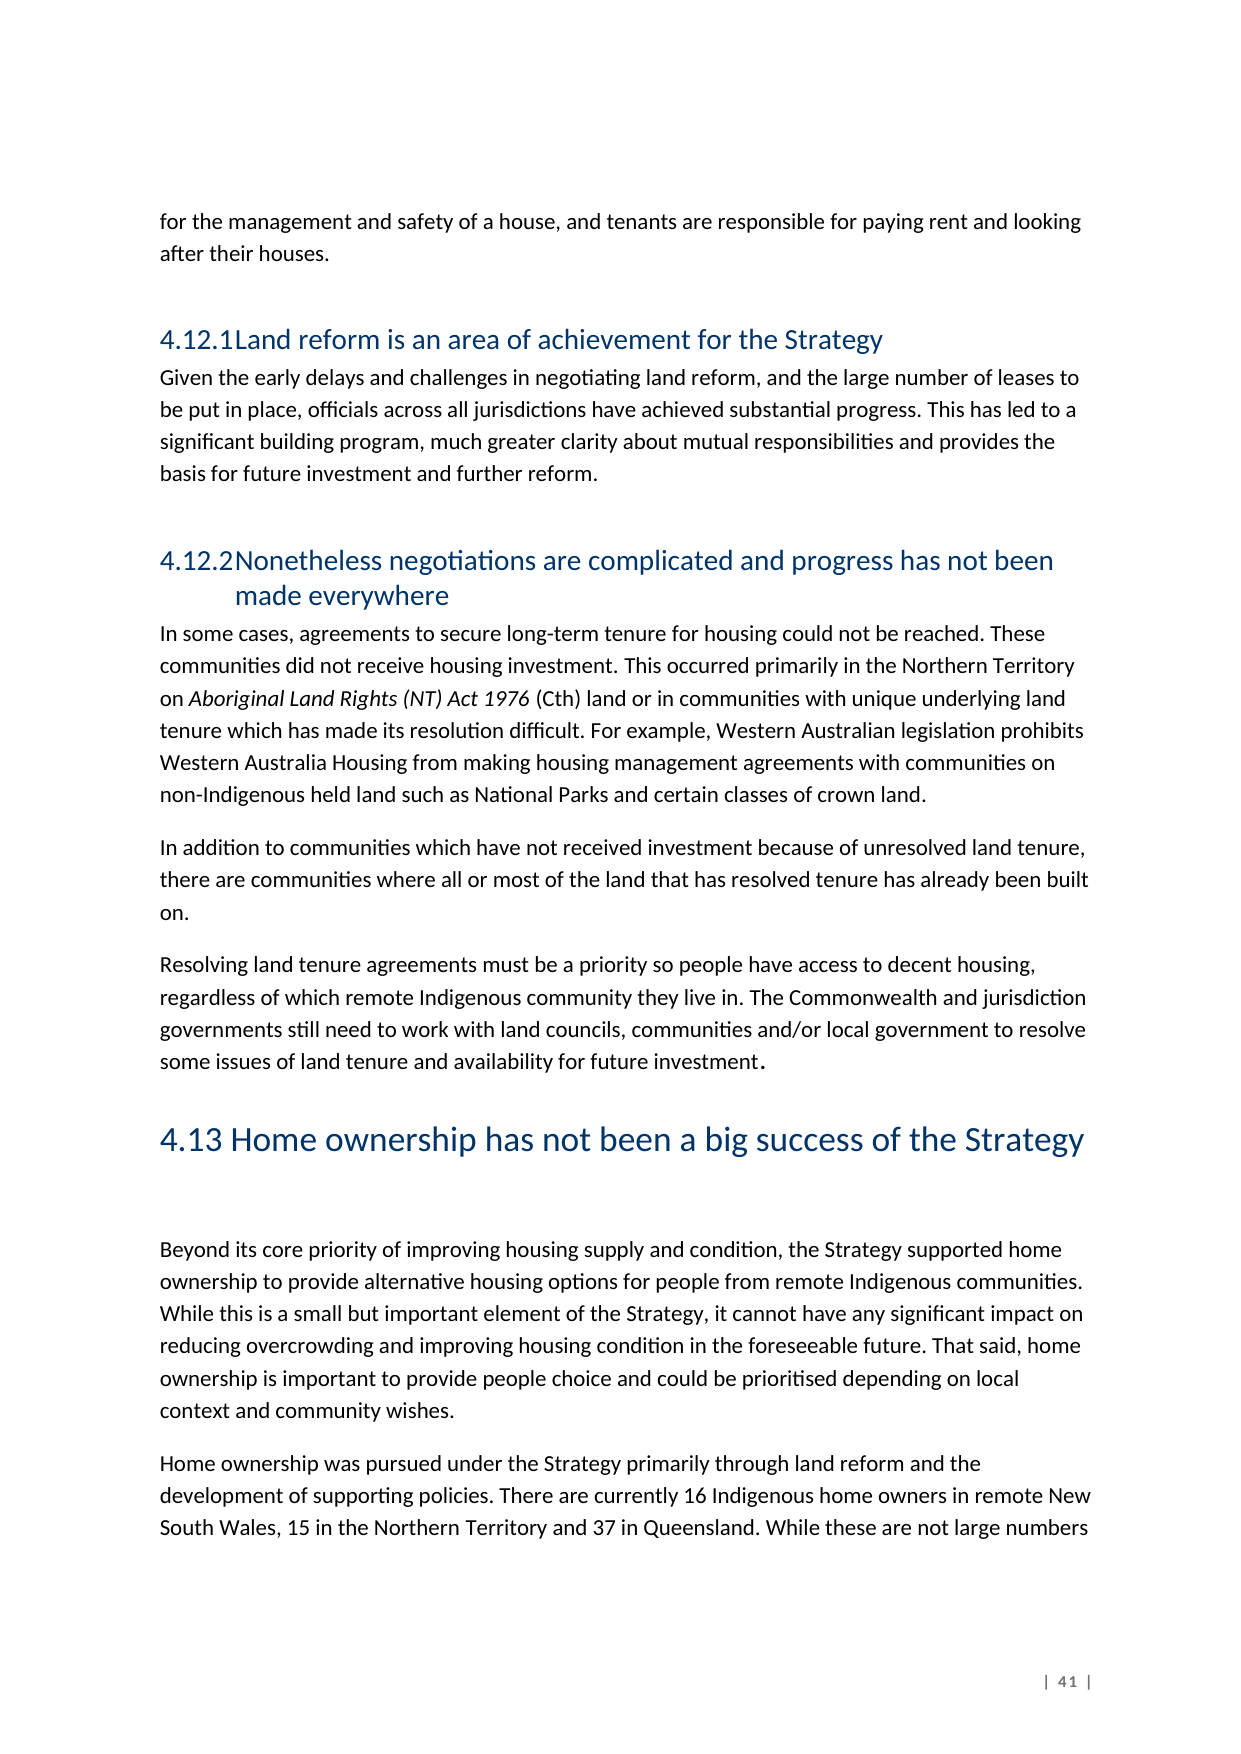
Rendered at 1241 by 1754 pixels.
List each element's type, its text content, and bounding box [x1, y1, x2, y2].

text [159, 207, 1092, 267]
text Nonetheless negotiations are complicated and progress has not been made everywhere [159, 542, 1092, 613]
text Home ownership has not been a big success of the Strategy [159, 1117, 1092, 1210]
text Resolving land tenure agreements must be a priority so people have access to decent housing, regardless of which remote Indigenous community they live in. The Commonwealth and jurisdiction governments still need to work with land councils, communities and/or local government to resolve some issues of land tenure and availability for future investment. [159, 951, 1092, 1075]
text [159, 1449, 1092, 1541]
text In addition to communities which have not received investment because of unresolved land tenure, there are communities where all or most of the land that has resolved tenure has already been built on. [159, 833, 1092, 926]
text Land reform is an area of achievement for the Strategy [159, 321, 1092, 357]
text In some cases, agreements to secure long-term tenure for housing could not be reached. These communities did not receive housing investment. This occurred primarily in the Northern Territory on Aboriginal Land Rights (NT) Act 1976 (Cth) land or in communities with unique underlying land tenure which has made its resolution difficult. For example, Western Australian legislation prohibits Western Australia Housing from making housing management agreements with communities on non-Indigenous held land such as National Parks and certain classes of crown land. [159, 619, 1092, 808]
text Given the early delays and challenges in negotiating land reform, and the large number of leases to be put in place, officials across all jurisdictions have achieved substantial progress. This has led to a significant building program, much greater clarity about mutual responsibilities and provides the basis for future investment and further reform. [159, 363, 1092, 488]
text Beyond its core priority of improving housing supply and condition, the Strategy supported home ownership to provide alternative housing options for people from remote Indigenous communities. While this is a small but important element of the Strategy, it cannot have any significant impact on reducing overcrowding and improving housing condition in the foreseeable future. That said, home ownership is important to provide people choice and could be prioritised depending on local context and community wishes. [159, 1235, 1092, 1424]
